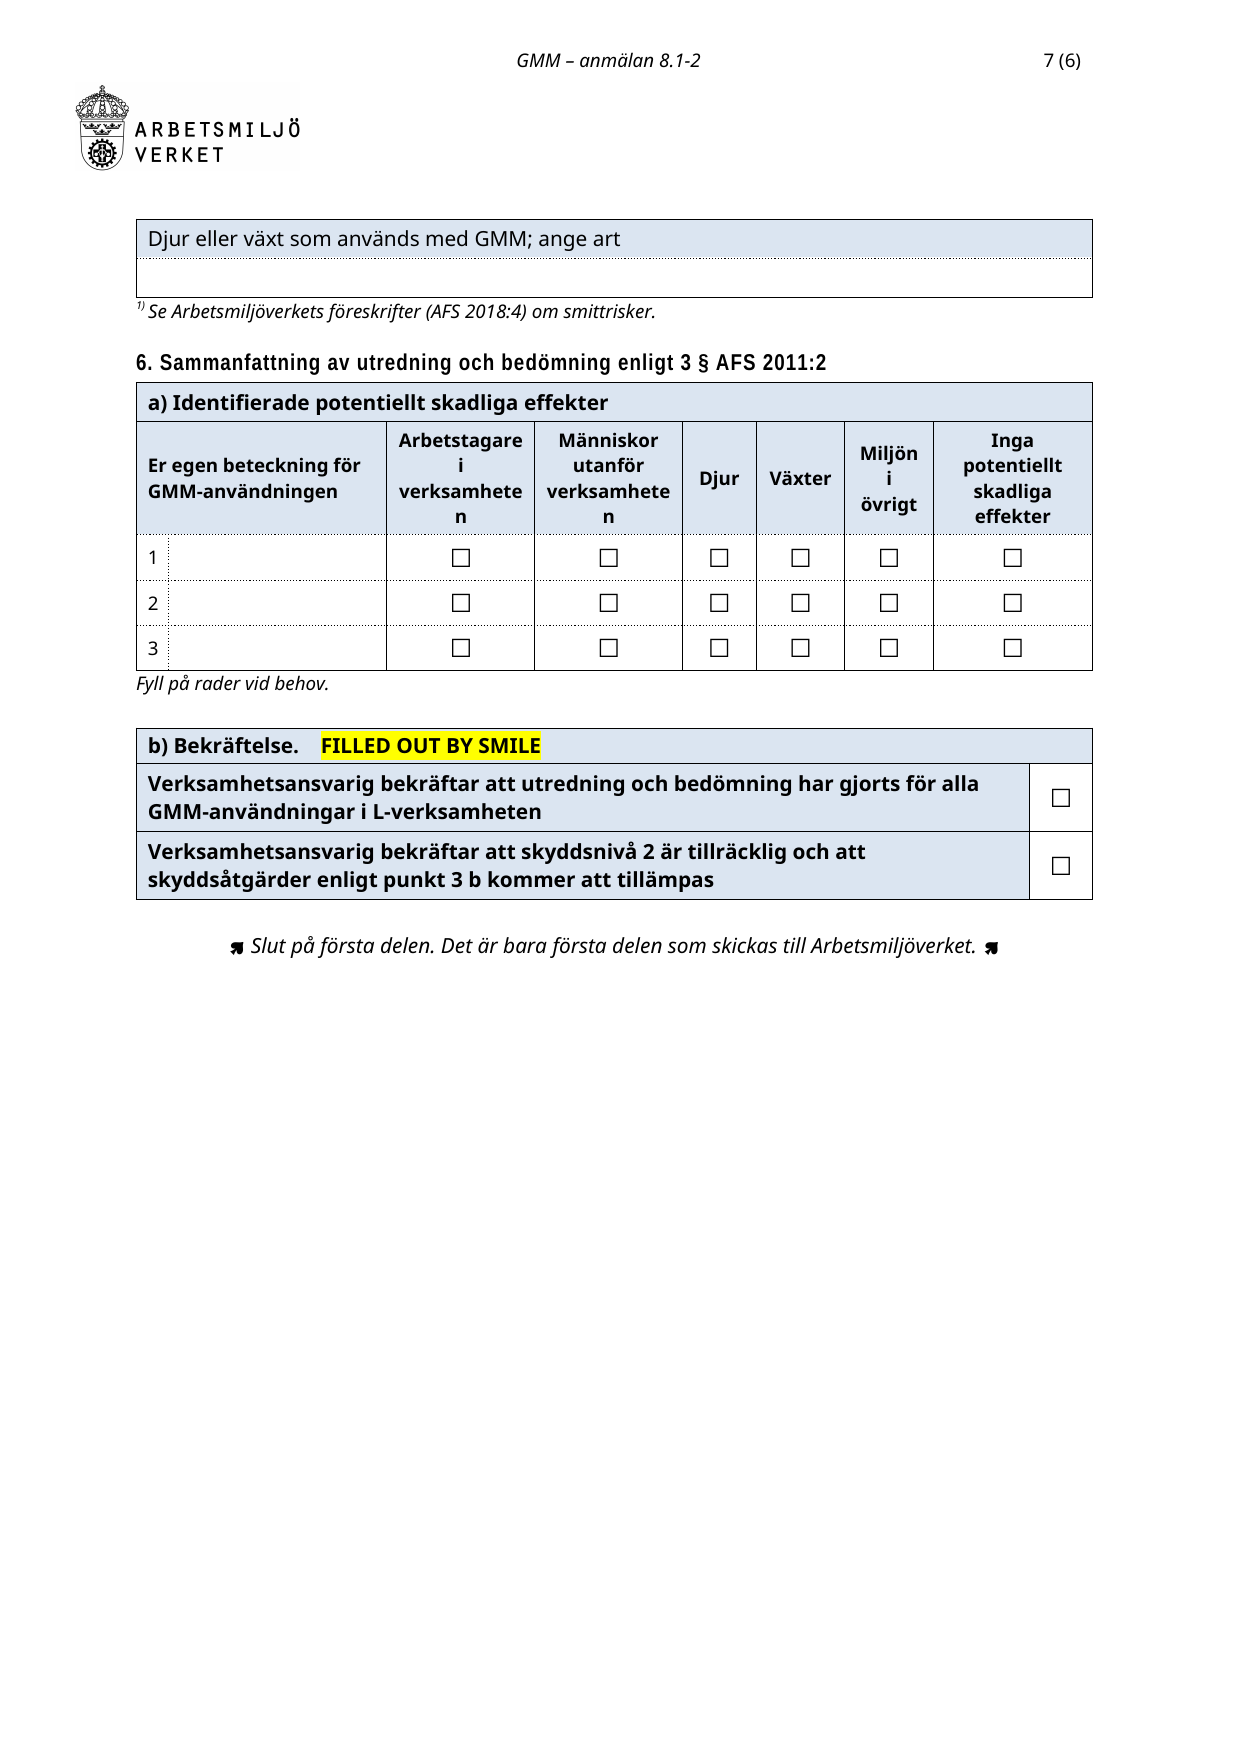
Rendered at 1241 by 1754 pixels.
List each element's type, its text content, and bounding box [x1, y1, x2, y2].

text Fyll på rader vid behov. [136, 671, 1092, 696]
table_cell Arbetstagare i verksamheten [387, 422, 534, 534]
table_cell [757, 580, 844, 624]
table_cell Växter [757, 422, 844, 534]
picture [75, 82, 300, 171]
table_cell Er egen beteckning för GMM-användningen [137, 422, 386, 534]
table_cell [757, 625, 844, 670]
table_cell [683, 534, 756, 579]
table_cell 3 [137, 625, 168, 670]
table_cell Miljön i övrigt [845, 422, 933, 534]
table_cell [1030, 832, 1092, 899]
table_cell Inga potentiellt skadliga effekter [934, 422, 1092, 534]
table_cell [387, 625, 534, 670]
table_cell [168, 625, 386, 670]
table_cell [535, 625, 682, 670]
table_cell [387, 534, 534, 579]
table_cell [757, 534, 844, 579]
table_cell [137, 258, 1092, 297]
table_cell Verksamhetsansvarig bekräftar att skyddsnivå 2 är tillräcklig och att skyddsåtgärder enligt punkt 3 b kommer att tillämpas [137, 832, 1029, 899]
table_cell [845, 580, 933, 624]
text 1) Se Arbetsmiljöverkets föreskrifter (AFS 2018:4) om smittrisker. [136, 298, 1092, 323]
table_cell [845, 625, 933, 670]
table_cell Verksamhetsansvarig bekräftar att utredning och bedömning har gjorts för alla GMM-användningar i L-verksamheten [137, 764, 1029, 831]
table_cell [387, 580, 534, 624]
subtitle 6. Sammanfattning av utredning och bedömning enligt 3 § AFS 2011:2 [136, 348, 1092, 376]
table_cell 1 [137, 534, 168, 579]
table_header b) Bekräftelse. FILLED OUT BY SMILE [137, 729, 1092, 763]
table_cell [934, 534, 1092, 579]
table_cell [1030, 764, 1092, 831]
table_cell [934, 625, 1092, 670]
table_cell [535, 534, 682, 579]
text Slut på första delen. Det är bara första delen som skickas till Arbetsmiljöverket. [136, 931, 1092, 959]
table_cell Djur eller växt som används med GMM; ange art [137, 220, 1092, 257]
table_cell Djur [683, 422, 756, 534]
table_cell [934, 580, 1092, 624]
table_cell Människor utanför verksamheten [535, 422, 682, 534]
table_cell [168, 580, 386, 624]
table_cell [845, 534, 933, 579]
table_cell 2 [137, 580, 168, 624]
table_cell [535, 580, 682, 624]
table_cell [168, 534, 386, 579]
table_cell [683, 625, 756, 670]
table_cell [683, 580, 756, 624]
table_header a) Identifierade potentiellt skadliga effekter [137, 383, 1092, 421]
